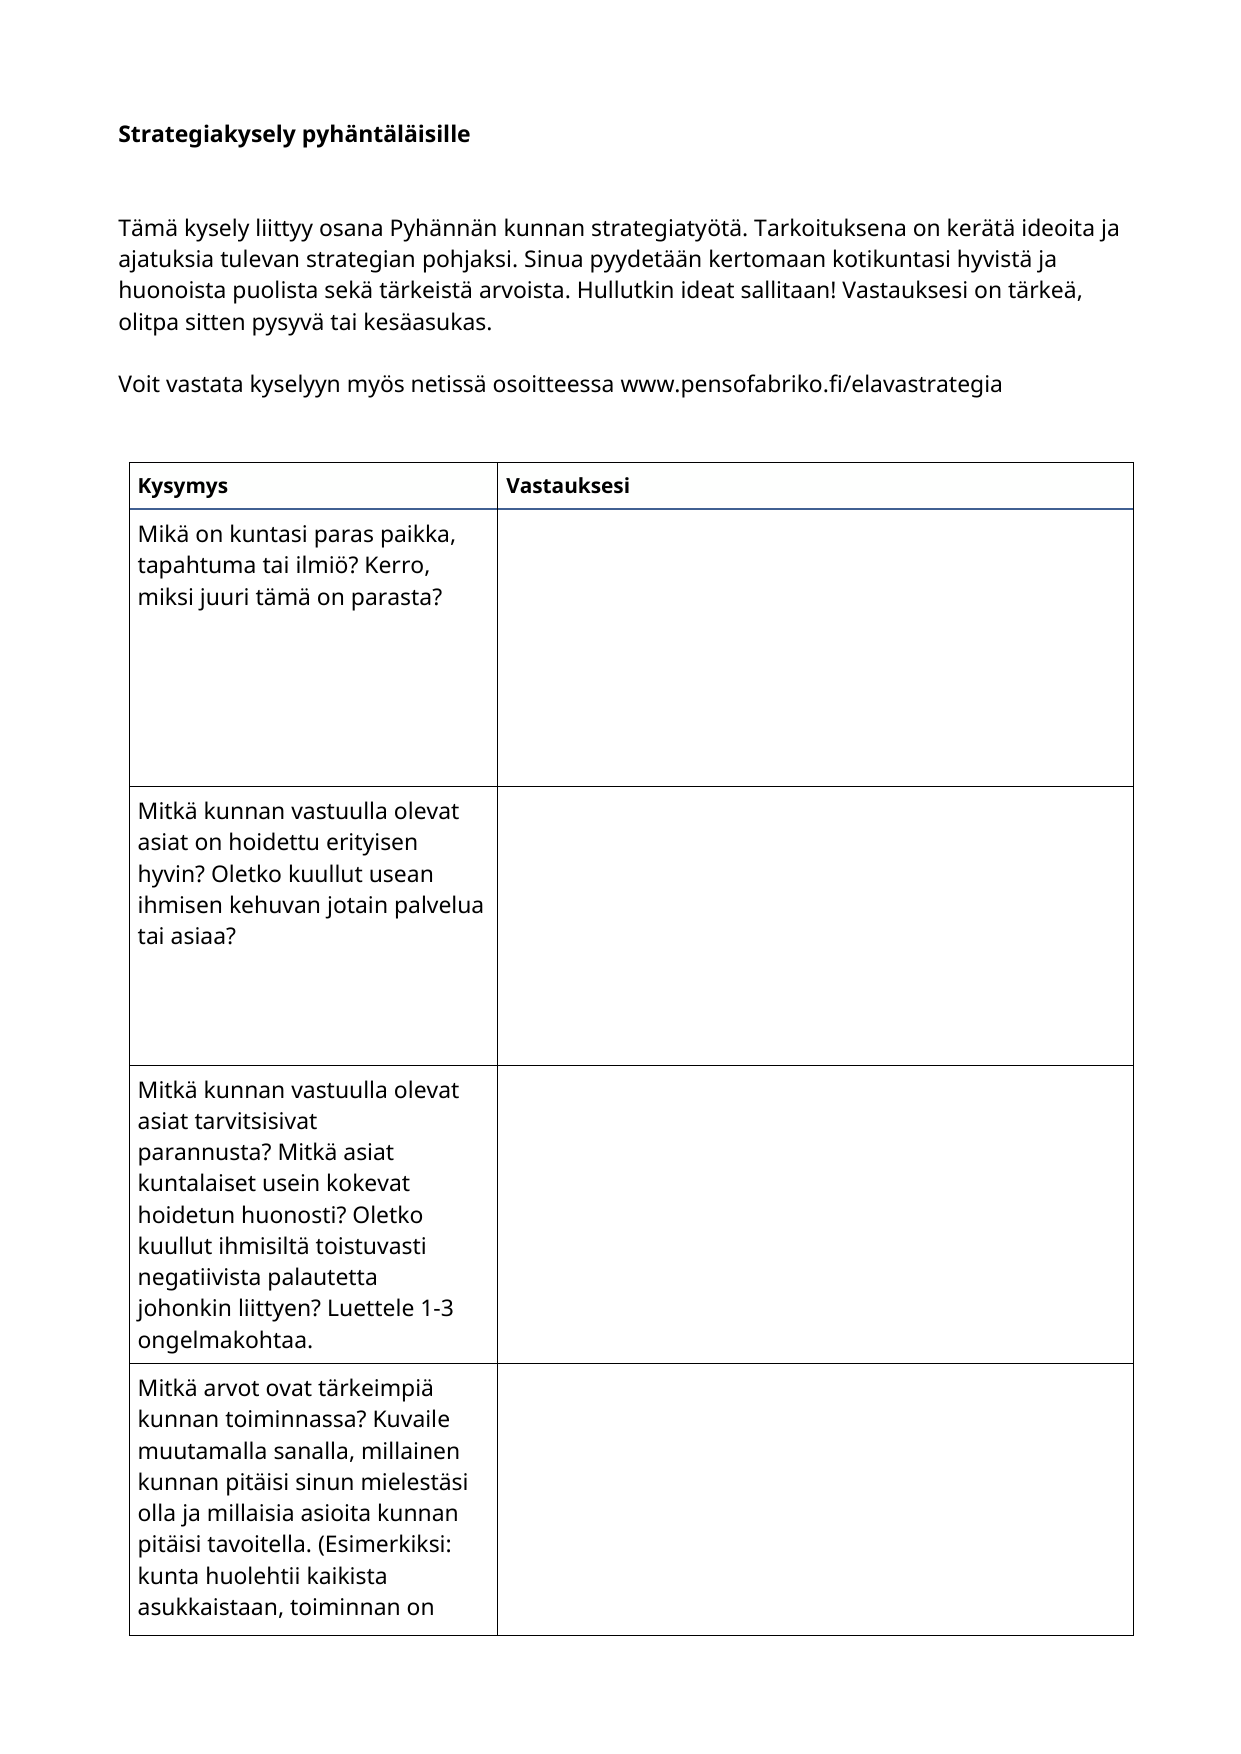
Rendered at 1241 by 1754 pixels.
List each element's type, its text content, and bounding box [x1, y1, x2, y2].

table_cell [498, 510, 1133, 786]
table_cell [498, 1066, 1133, 1363]
table_cell [498, 787, 1133, 1065]
table_cell Mitkä kunnan vastuulla olevat asiat on hoidettu erityisen hyvin? Oletko kuullut usean ihmisen kehuvan jotain palvelua tai asiaa? [130, 787, 497, 1065]
table_header Vastauksesi [498, 463, 1133, 507]
text Tämä kysely liittyy osana Pyhännän kunnan strategiatyötä. Tarkoituksena on kerätä ideoita ja ajatuksia tulevan strategian pohjaksi. Sinua pyydetään kertomaan kotikuntasi hyvistä ja huonoista puolista sekä tärkeistä arvoista. Hullutkin ideat sallitaan! Vastauksesi on tärkeä, olitpa sitten pysyvä tai kesäasukas. [118, 212, 1122, 337]
table_header Kysymys [130, 463, 497, 507]
table_cell Mitkä kunnan vastuulla olevat asiat tarvitsisivat parannusta? Mitkä asiat kuntalaiset usein kokevat hoidetun huonosti? Oletko kuullut ihmisiltä toistuvasti negatiivista palautetta johonkin liittyen? Luettele 1-3 ongelmakohtaa. [130, 1066, 497, 1363]
text Strategiakysely pyhäntäläisille [118, 118, 1122, 149]
text Voit vastata kyselyyn myös netissä osoitteessa www.pensofabriko.fi/elavastrategia [118, 368, 1122, 399]
table_cell [498, 1364, 1133, 1635]
table_cell Mikä on kuntasi paras paikka, tapahtuma tai ilmiö? Kerro, miksi juuri tämä on parasta? [130, 510, 497, 786]
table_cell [130, 1364, 497, 1635]
